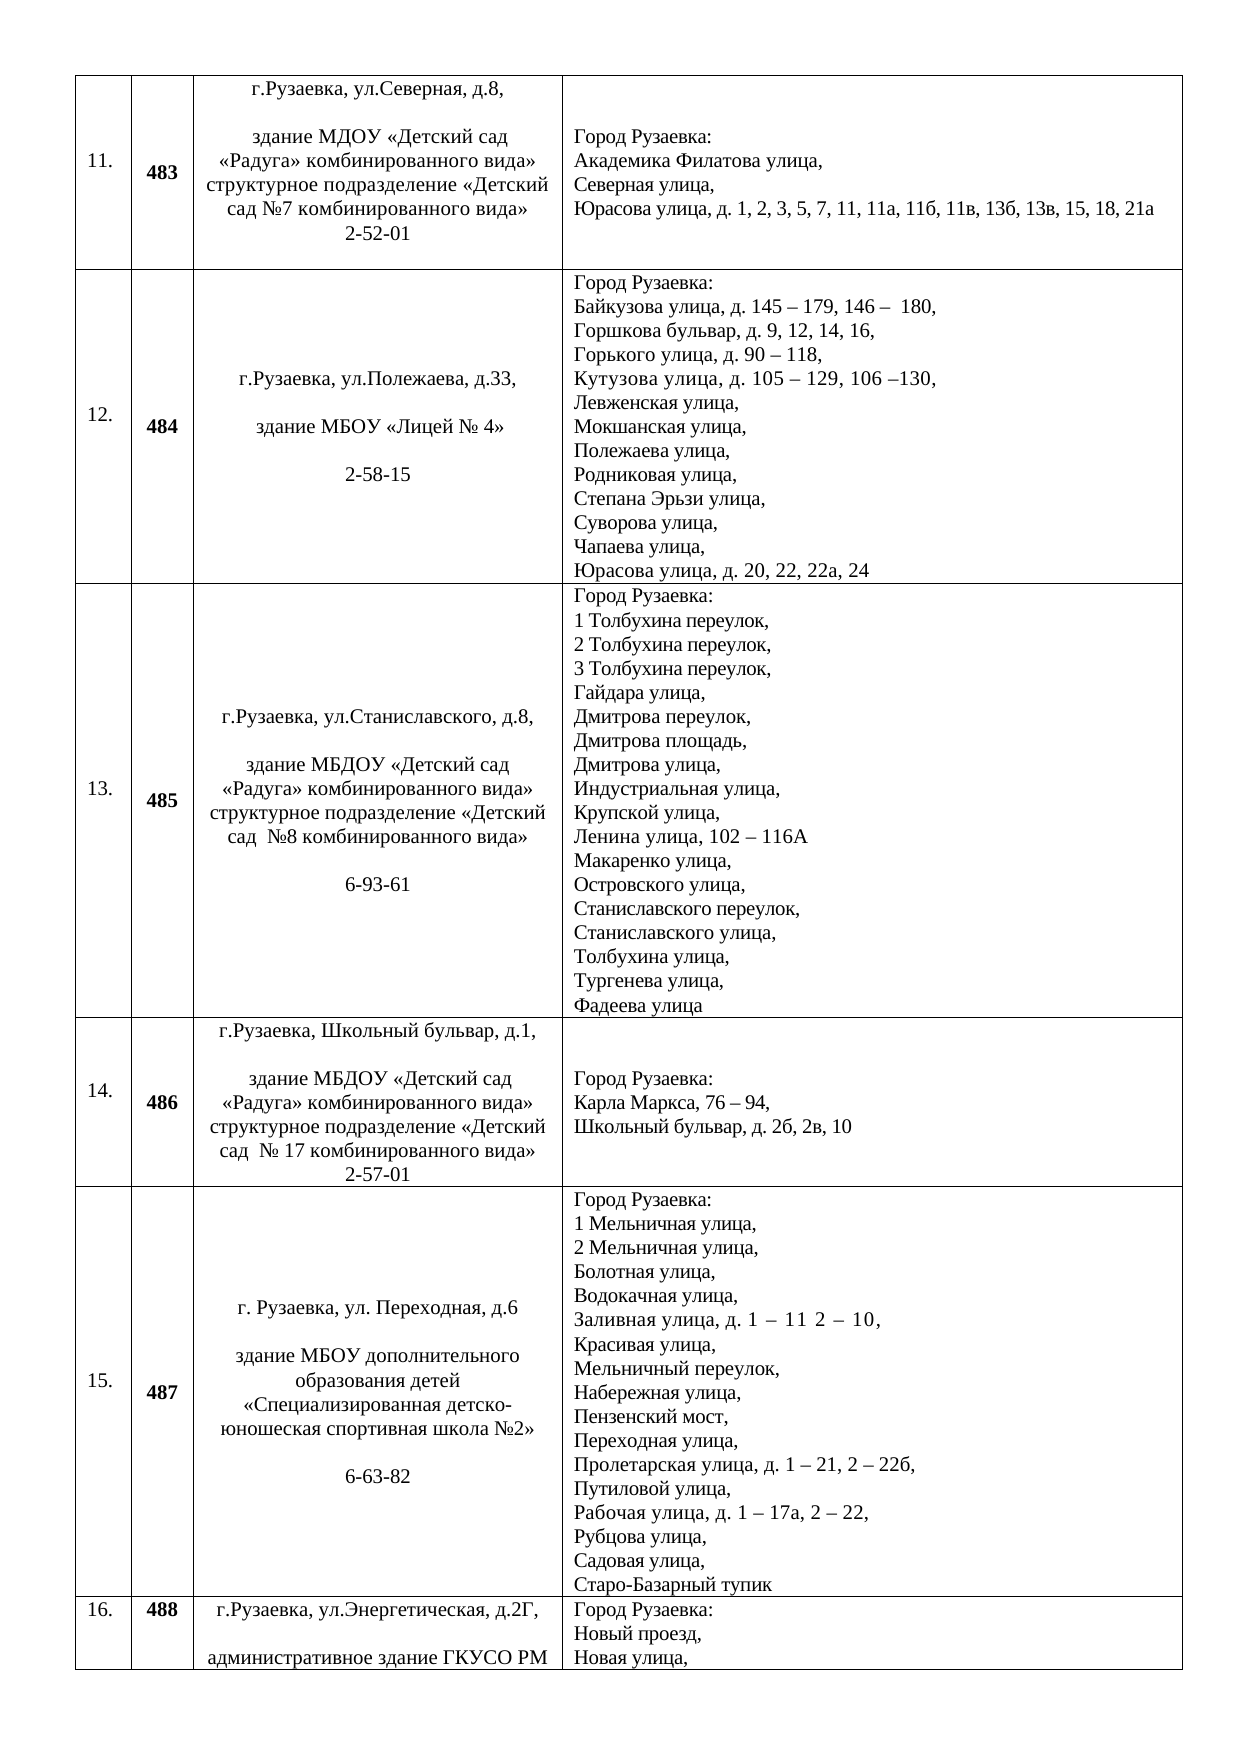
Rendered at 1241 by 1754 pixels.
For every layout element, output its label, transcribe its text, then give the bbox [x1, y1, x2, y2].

table_cell г.Рузаевка, Школьный бульвар, д.1, здание МБДОУ «Детский сад «Радуга» комбинированного вида» структурное подразделение «Детский сад № 17 комбинированного вида» 2-57-01 [194, 1018, 562, 1186]
table_cell [76, 1597, 131, 1669]
table_cell [76, 270, 131, 582]
table_cell [76, 76, 131, 268]
table_cell [76, 1187, 131, 1596]
table_cell Город Рузаевка: 1 Толбухина переулок, 2 Толбухина переулок, 3 Толбухина переулок, Гайдара улица, Дмитрова переулок, Дмитрова площадь, Дмитрова улица, Индустриальная улица, Крупской улица, Ленина улица, 102 – 116А Макаренко улица, Островского улица, Станиславского переулок, Станиславского улица, Толбухина улица, Тургенева улица, Фадеева улица [563, 584, 1182, 1017]
table_cell г. Рузаевка, ул. Переходная, д.6 здание МБОУ дополнительного образования детей «Специализированная детско-юношеская спортивная школа №2» 6-63-82 [194, 1187, 562, 1596]
table_cell г.Рузаевка, ул.Северная, д.8, здание МДОУ «Детский сад «Радуга» комбинированного вида» структурное подразделение «Детский сад №7 комбинированного вида» 2-52-01 [194, 76, 562, 268]
table_cell 484 [132, 270, 193, 582]
table_cell Город Рузаевка: 1 Мельничная улица, 2 Мельничная улица, Болотная улица, Водокачная улица, Заливная улица, д. 1 – 11 2 – 10, Красивая улица, Мельничный переулок, Набережная улица, Пензенский мост, Переходная улица, Пролетарская улица, д. 1 – 21, 2 – 22б, Путиловой улица, Рабочая улица, д. 1 – 17а, 2 – 22, Рубцова улица, Садовая улица, Старо-Базарный тупик [563, 1187, 1182, 1596]
table_cell г.Рузаевка, ул.Станиславского, д.8, здание МБДОУ «Детский сад «Радуга» комбинированного вида» структурное подразделение «Детский сад №8 комбинированного вида» 6-93-61 [194, 584, 562, 1017]
table_cell 485 [132, 584, 193, 1017]
table_cell 486 [132, 1018, 193, 1186]
table_cell 488 [132, 1597, 193, 1669]
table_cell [194, 1597, 562, 1669]
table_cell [563, 1597, 1182, 1669]
table_cell 483 [132, 76, 193, 268]
table_cell Город Рузаевка: Академика Филатова улица, Северная улица, Юрасова улица, д. 1, 2, 3, 5, 7, 11, 11а, 11б, 11в, 13б, 13в, 15, 18, 21а [563, 76, 1182, 268]
table_cell г.Рузаевка, ул.Полежаева, д.33, здание МБОУ «Лицей № 4» 2-58-15 [194, 270, 562, 582]
table_cell Город Рузаевка: Карла Маркса, 76 – 94, Школьный бульвар, д. 2б, 2в, 10 [563, 1018, 1182, 1186]
table_cell 487 [132, 1187, 193, 1596]
table_cell [76, 584, 131, 1017]
table_cell [76, 1018, 131, 1186]
table_cell Город Рузаевка: Байкузова улица, д. 145 – 179, 146 – 180, Горшкова бульвар, д. 9, 12, 14, 16, Горького улица, д. 90 – 118, Кутузова улица, д. 105 – 129, 106 –130, Левженская улица, Мокшанская улица, Полежаева улица, Родниковая улица, Степана Эрьзи улица, Суворова улица, Чапаева улица, Юрасова улица, д. 20, 22, 22а, 24 [563, 270, 1182, 582]
